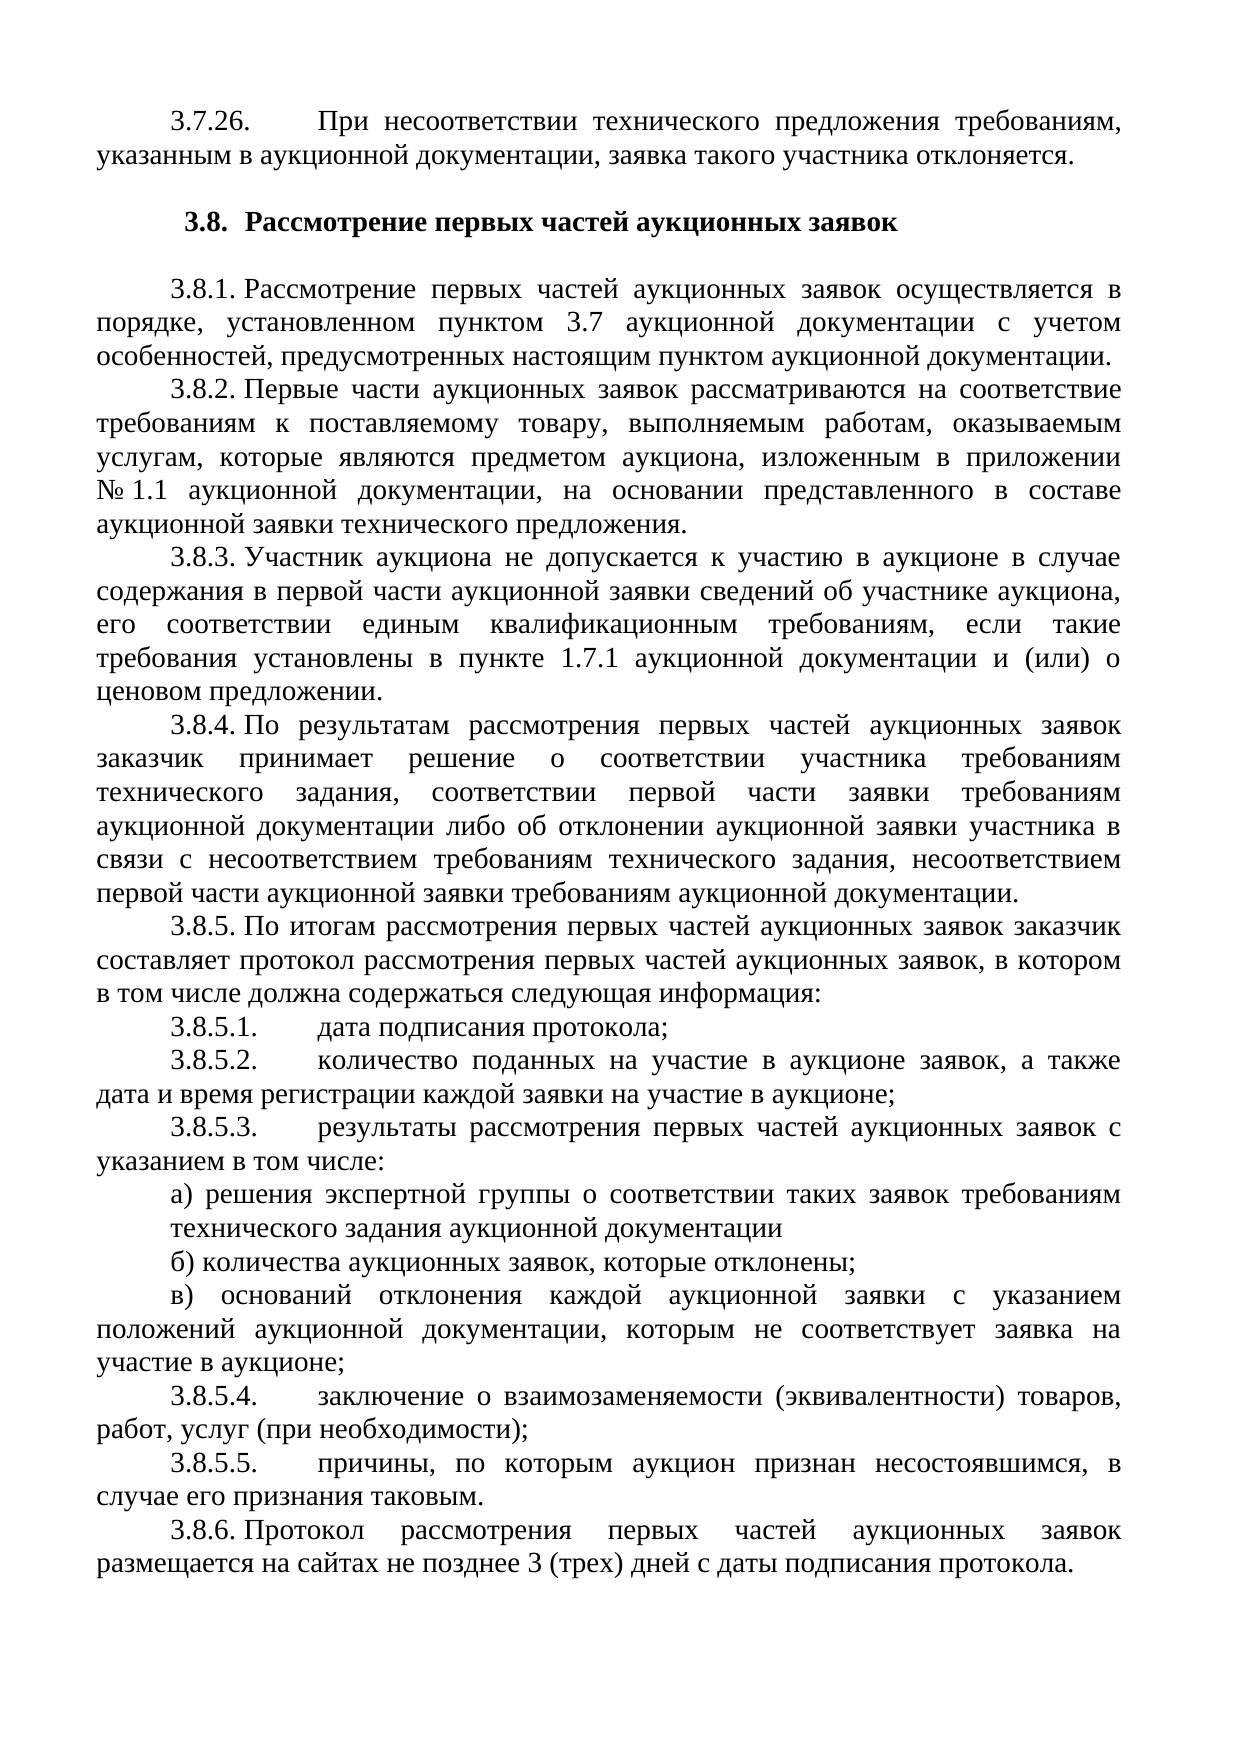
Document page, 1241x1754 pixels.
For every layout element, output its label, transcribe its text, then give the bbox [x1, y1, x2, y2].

list причины, по которым аукцион признан несостоявшимся, в случае его признания таковым. [96, 1445, 1122, 1512]
list дата подписания протокола; [96, 1009, 1122, 1042]
list Протокол рассмотрения первых частей аукционных заявок размещается на сайтах не позднее 3 (трех) дней с даты подписания протокола. [96, 1512, 1122, 1579]
list По итогам рассмотрения первых частей аукционных заявок заказчик составляет протокол рассмотрения первых частей аукционных заявок, в котором в том числе должна содержаться следующая информация: [96, 908, 1122, 1009]
list заключение о взаимозаменяемости (эквивалентности) товаров, работ, услуг (при необходимости); [96, 1378, 1122, 1445]
text б) количества аукционных заявок, которые отклонены; [96, 1244, 1122, 1277]
text а) решения экспертной группы о соответствии таких заявок требованиям технического задания аукционной документации [170, 1177, 1122, 1244]
list Участник аукциона не допускается к участию в аукционе в случае содержания в первой части аукционной заявки сведений об участнике аукциона, его соответствии единым квалификационным требованиям, если такие требования установлены в пункте 1.7.1 аукционной документации и (или) о ценовом предложении. [96, 539, 1122, 707]
list Рассмотрение первых частей аукционных заявок осуществляется в порядке, установленном пунктом 3.7 аукционной документации с учетом особенностей, предусмотренных настоящим пунктом аукционной документации. [96, 271, 1122, 372]
text в) оснований отклонения каждой аукционной заявки с указанием положений аукционной документации, которым не соответствует заявка на участие в аукционе; [96, 1277, 1122, 1378]
subtitle Рассмотрение первых частей аукционных заявок [184, 204, 1122, 237]
list результаты рассмотрения первых частей аукционных заявок с указанием в том числе: [96, 1109, 1122, 1177]
list количество поданных на участие в аукционе заявок, а также дата и время регистрации каждой заявки на участие в аукционе; [96, 1042, 1122, 1109]
list Первые части аукционных заявок рассматриваются на соответствие требованиям к поставляемому товару, выполняемым работам, оказываемым услугам, которые являются предметом аукциона, изложенным в приложении № 1.1 аукционной документации, на основании представленного в составе аукционной заявки технического предложения. [96, 372, 1122, 539]
list По результатам рассмотрения первых частей аукционных заявок заказчик принимает решение о соответствии участника требованиям технического задания, соответствии первой части заявки требованиям аукционной документации либо об отклонении аукционной заявки участника в связи с несоответствием требованиям технического задания, несоответствием первой части аукционной заявки требованиям аукционной документации. [96, 707, 1122, 908]
list При несоответствии технического предложения требованиям, указанным в аукционной документации, заявка такого участника отклоняется. [96, 103, 1122, 170]
